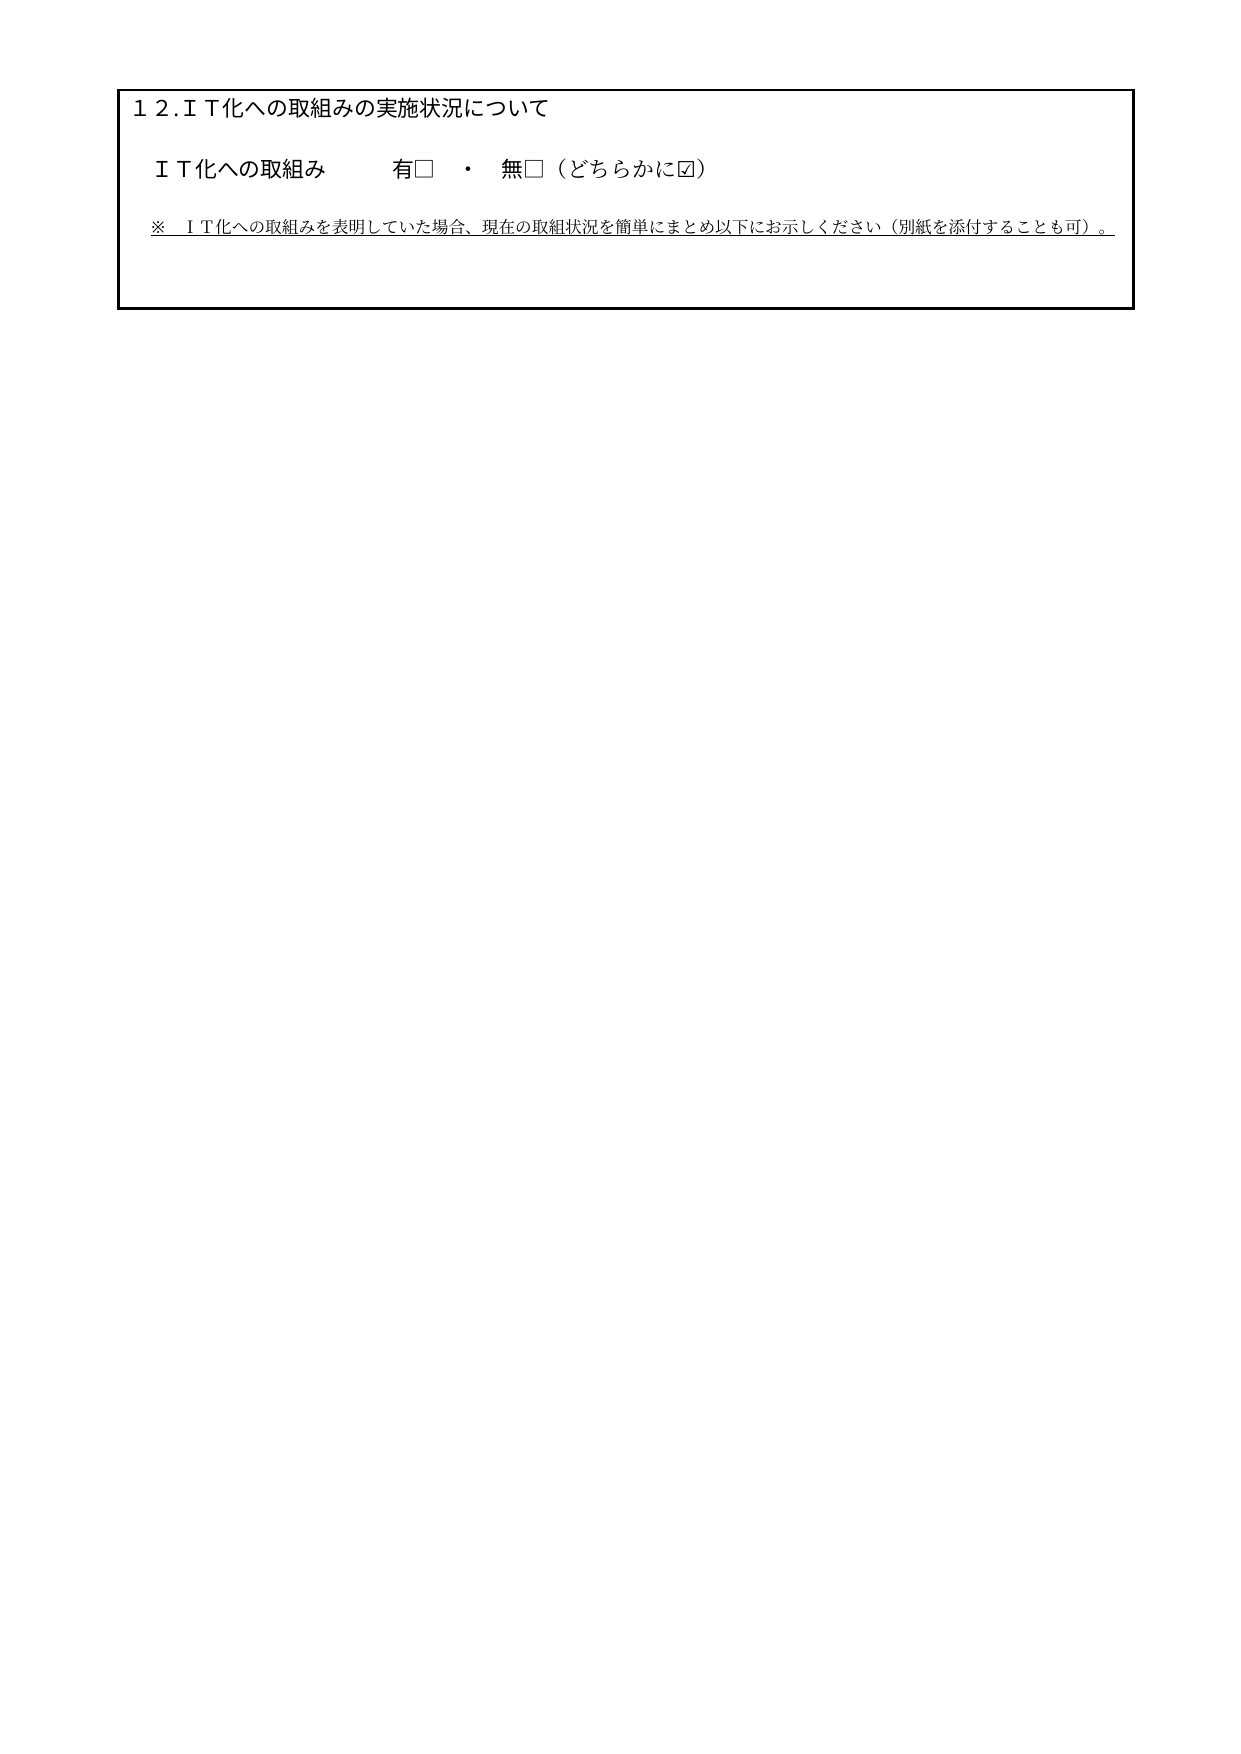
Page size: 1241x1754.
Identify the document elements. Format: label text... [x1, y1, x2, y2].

table_cell １２.ＩＴ化への取組みの実施状況について ＩＴ化への取組み 有□ ・ 無□（どちらかに☑） ※ ＩＴ化への取組みを表明していた場合、現在の取組状況を簡単にまとめ以下にお示しください（別紙を添付することも可）。 [120, 91, 1132, 307]
